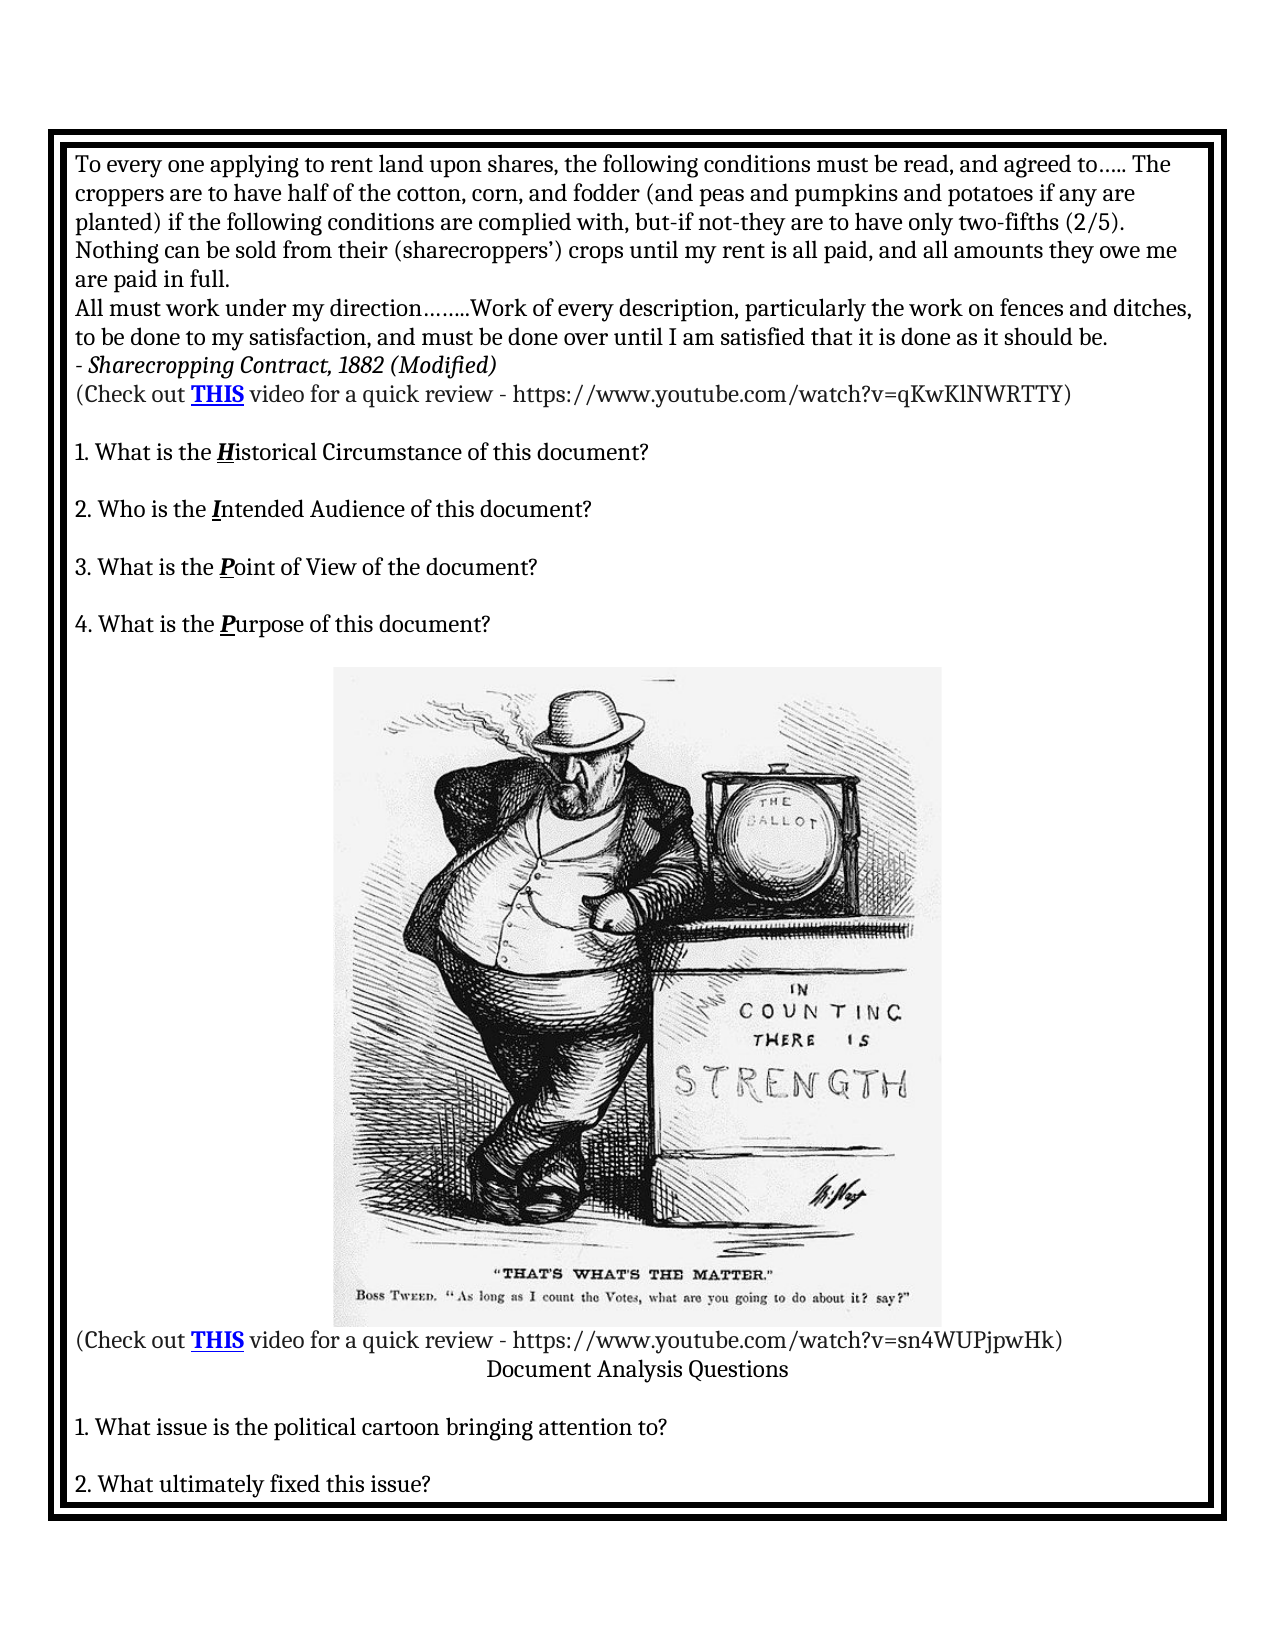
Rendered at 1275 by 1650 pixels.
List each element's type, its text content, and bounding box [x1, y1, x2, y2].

text (Check out THIS video for a quick review - https://www.youtube.com/watch?v=qKwKlNWRTTY) [75, 380, 1200, 409]
text Document Analysis Questions [75, 1355, 1200, 1384]
picture [333, 667, 942, 1327]
text - Sharecropping Contract, 1882 (Modified) [75, 351, 1200, 380]
text 1. What is the Historical Circumstance of this document? [75, 437, 1200, 466]
text (Check out THIS video for a quick review - https://www.youtube.com/watch?v=sn4WUPjpwHk) [75, 1326, 1200, 1355]
text All must work under my direction……..Work of every description, particularly the work on fences and ditches, to be done to my satisfaction, and must be done over until I am satisfied that it is done as it should be. [75, 294, 1200, 351]
text To every one applying to rent land upon shares, the following conditions must be read, and agreed to….. The croppers are to have half of the cotton, corn, and fodder (and peas and pumpkins and potatoes if any are planted) if the following conditions are complied with, but-if not-they are to have only two-fifths (2/5). [75, 150, 1200, 236]
text 2. Who is the Intended Audience of this document? [75, 495, 1200, 524]
text 3. What is the Point of View of the document? [75, 552, 1200, 581]
text 2. What ultimately fixed this issue? [75, 1470, 1200, 1499]
text 1. What issue is the political cartoon bringing attention to? [75, 1413, 1200, 1441]
text Nothing can be sold from their (sharecroppers’) crops until my rent is all paid, and all amounts they owe me are paid in full. [75, 236, 1200, 294]
text 4. What is the Purpose of this document? [75, 610, 1200, 639]
